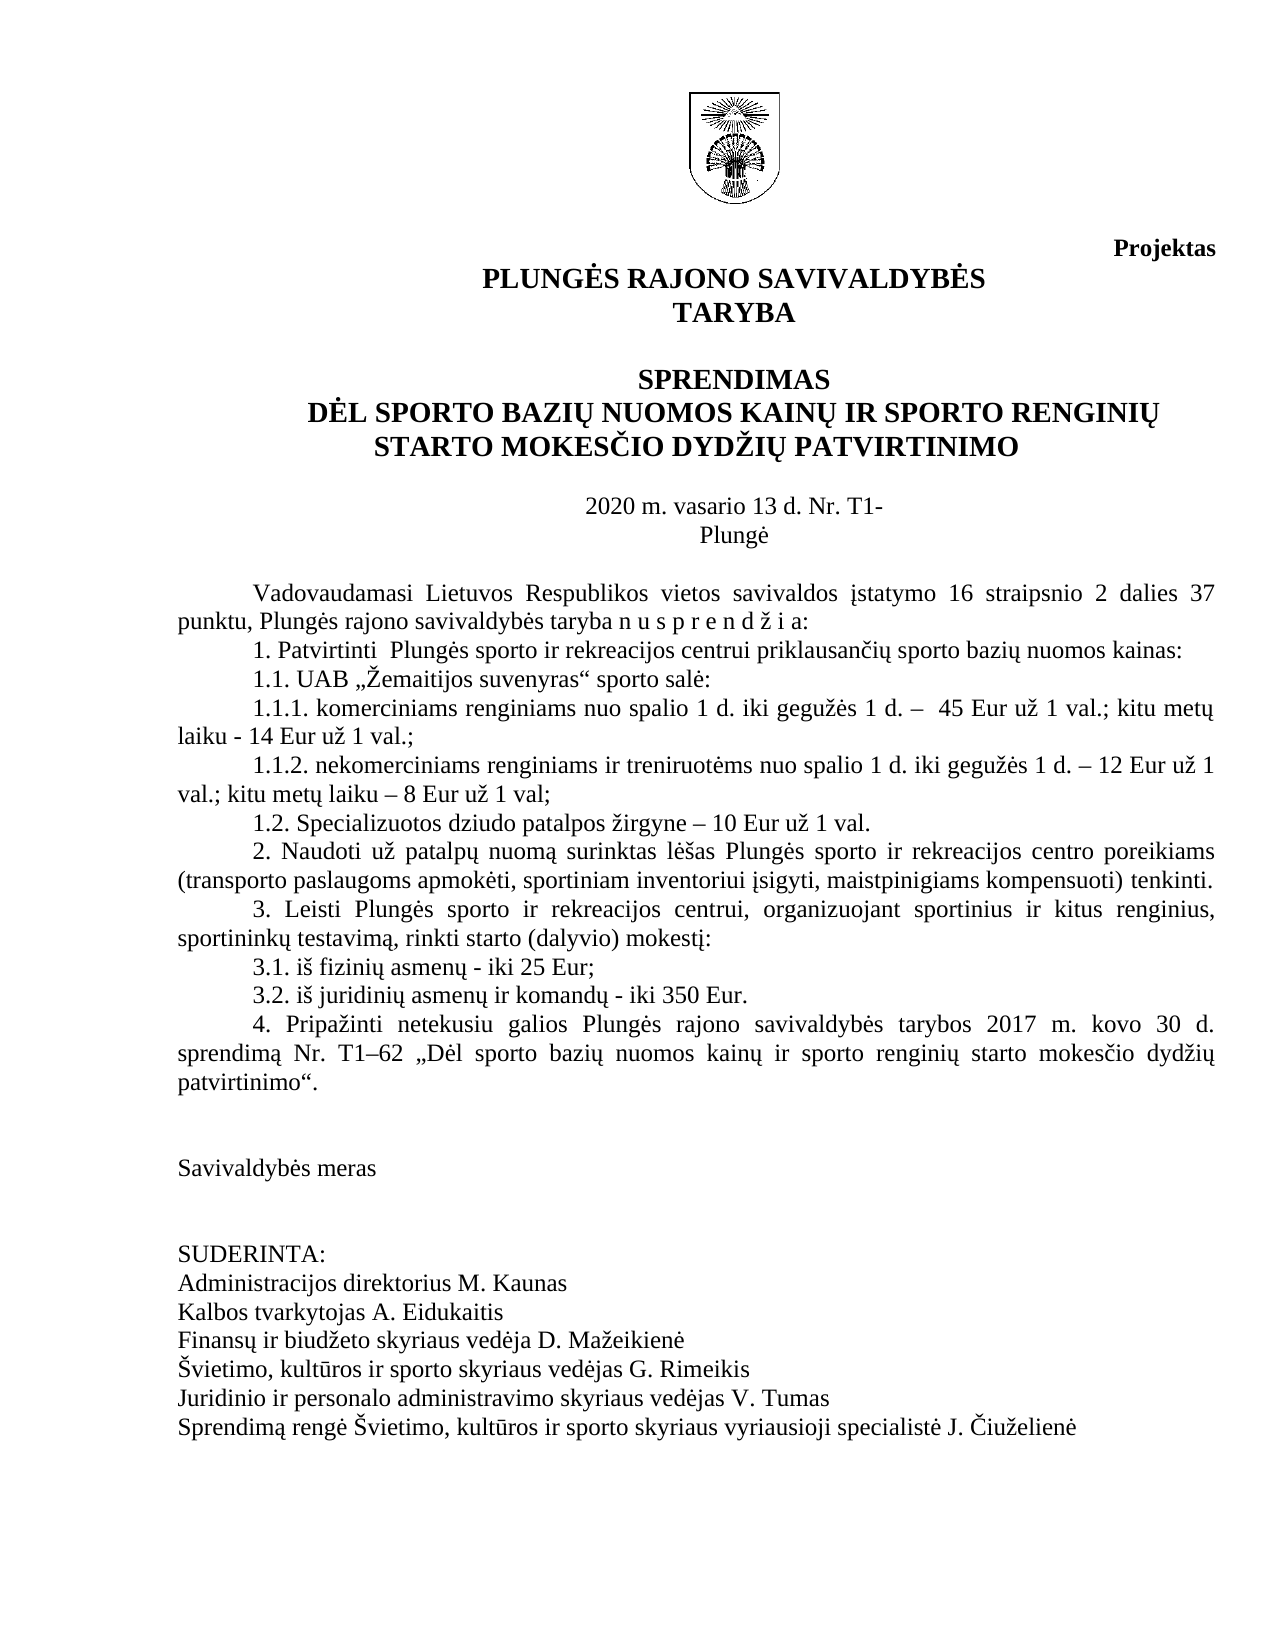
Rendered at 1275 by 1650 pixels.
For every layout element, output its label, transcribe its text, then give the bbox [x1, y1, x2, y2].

text Administracijos direktorius M. Kaunas [177, 1268, 1216, 1297]
picture [689, 92, 780, 118]
text SPRENDIMAS [177, 362, 1216, 396]
text DĖL SPORTO BAZIŲ NUOMOS KAINŲ IR SPORTO RENGINIŲ STARTO MOKESČIO DYDŽIŲ PATVIRTINIMO [177, 396, 1216, 463]
text Švietimo, kultūros ir sporto skyriaus vedėjas G. Rimeikis [177, 1354, 1216, 1383]
text Savivaldybės meras [177, 1153, 1216, 1182]
text 3.1. iš fizinių asmenų - iki 25 Eur; [177, 952, 1216, 980]
text 3.2. iš juridinių asmenų ir komandų - iki 350 Eur. [177, 980, 1216, 1009]
text Sprendimą rengė Švietimo, kultūros ir sporto skyriaus vyriausioji specialistė J. Čiuželienė [177, 1412, 1216, 1440]
text 2. Naudoti už patalpų nuomą surinktas lėšas Plungės sporto ir rekreacijos centro poreikiams (transporto paslaugoms apmokėti, sportiniam inventoriui įsigyti, maistpinigiams kompensuoti) tenkinti. [177, 836, 1216, 894]
text TARYBA [177, 295, 1216, 328]
text 4. Pripažinti netekusiu galios Plungės rajono savivaldybės tarybos 2017 m. kovo 30 d. sprendimą Nr. T1–62 „Dėl sporto bazių nuomos kainų ir sporto renginių starto mokesčio dydžių patvirtinimo“. [177, 1009, 1216, 1095]
text 2020 m. vasario 13 d. Nr. T1- [177, 491, 1216, 520]
text SUDERINTA: [177, 1239, 1216, 1268]
text 3. Leisti Plungės sporto ir rekreacijos centrui, organizuojant sportinius ir kitus renginius, sportininkų testavimą, rinkti starto (dalyvio) mokestį: [177, 894, 1216, 952]
text Kalbos tvarkytojas A. Eidukaitis [177, 1297, 1216, 1325]
text PLUNGĖS RAJONO SAVIVALDYBĖS [177, 261, 1216, 295]
text Projektas [177, 118, 1216, 261]
text 1.1.1. komerciniams renginiams nuo spalio 1 d. iki gegužės 1 d. – 45 Eur už 1 val.; kitu metų laiku - 14 Eur už 1 val.; [177, 693, 1216, 750]
text 1. Patvirtinti Plungės sporto ir rekreacijos centrui priklausančių sporto bazių nuomos kainas: [177, 635, 1216, 664]
text 1.1. UAB „Žemaitijos suvenyras“ sporto salė: [177, 664, 1216, 693]
text Juridinio ir personalo administravimo skyriaus vedėjas V. Tumas [177, 1383, 1216, 1412]
text 1.2. Specializuotos dziudo patalpos žirgyne – 10 Eur už 1 val. [177, 808, 1216, 836]
text Finansų ir biudžeto skyriaus vedėja D. Mažeikienė [177, 1325, 1216, 1354]
text Vadovaudamasi Lietuvos Respublikos vietos savivaldos įstatymo 16 straipsnio 2 dalies 37 punktu, Plungės rajono savivaldybės taryba n u s p r e n d ž i a: [177, 578, 1216, 635]
text Plungė [177, 520, 1216, 549]
text 1.1.2. nekomerciniams renginiams ir treniruotėms nuo spalio 1 d. iki gegužės 1 d. – 12 Eur už 1 val.; kitu metų laiku – 8 Eur už 1 val; [177, 750, 1216, 808]
